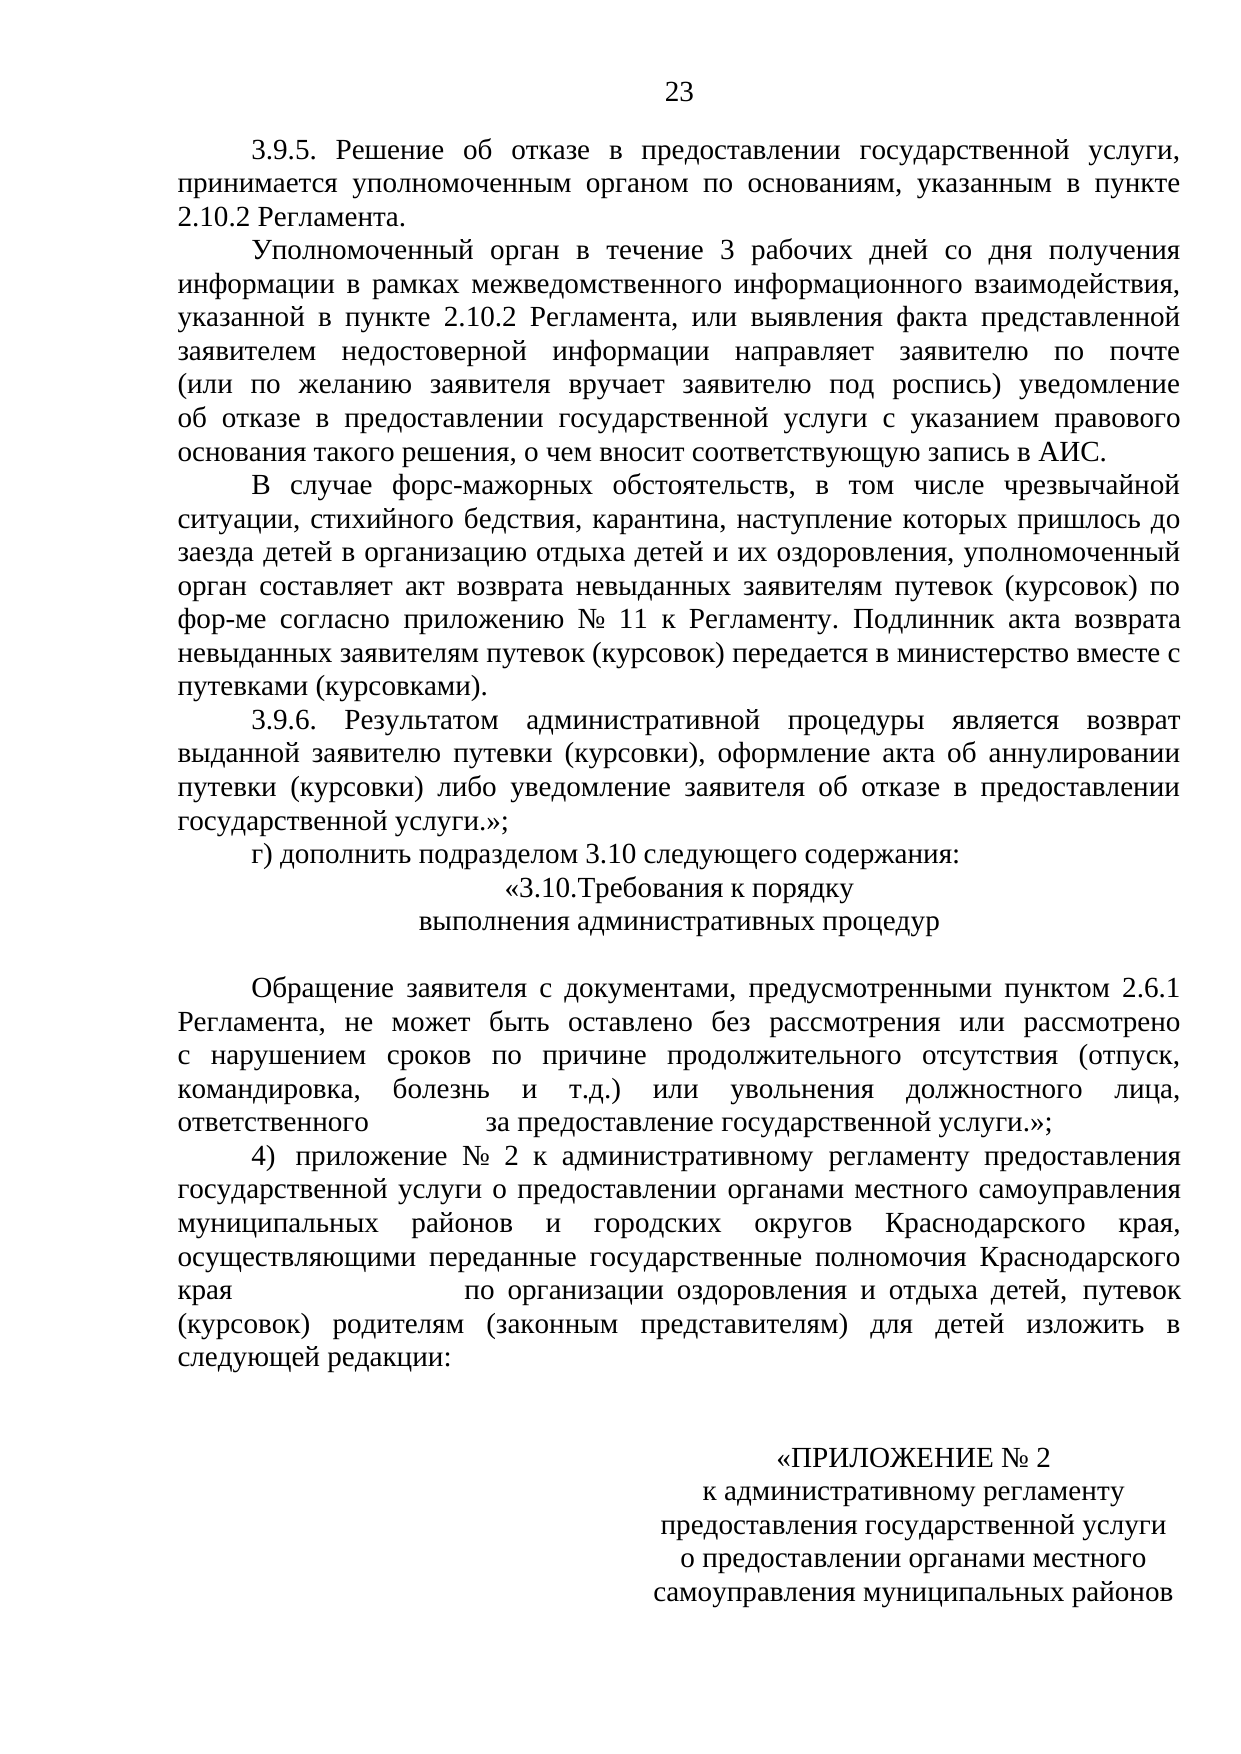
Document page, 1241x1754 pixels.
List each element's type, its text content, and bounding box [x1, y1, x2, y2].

text Уполномоченный орган в течение 3 рабочих дней со дня получения информации в рамках межведомственного информационного взаимодействия, указанной в пункте 2.10.2 Регламента, или выявления факта представленной заявителем недостоверной информации направляет заявителю по почте (или по желанию заявителя вручает заявителю под роспись) уведомление об отказе в предоставлении государственной услуги с указанием правового основания такого решения, о чем вносит соответствующую запись в АИС. [177, 232, 1181, 467]
text В случае форс-мажорных обстоятельств, в том числе чрезвычайной ситуации, стихийного бедствия, карантина, наступление которых пришлось до заезда детей в организацию отдыха детей и их оздоровления, уполномоченный орган составляет акт возврата невыданных заявителям путевок (курсовок) по фор-ме согласно приложению № 11 к Регламенту. Подлинник акта возврата невыданных заявителям путевок (курсовок) передается в министерство вместе с путевками (курсовками). [177, 467, 1181, 702]
text Обращение заявителя с документами, предусмотренными пунктом 2.6.1 Регламента, не может быть оставлено без рассмотрения или рассмотрено с нарушением сроков по причине продолжительного отсутствия (отпуск, командировка, болезнь и т.д.) или увольнения должностного лица, ответственного за предоставление государственной услуги.»; [177, 970, 1181, 1138]
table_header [635, 1440, 1192, 1608]
text выполнения административных процедур [177, 903, 1181, 937]
text «3.10.Требования к порядку [177, 870, 1181, 903]
list приложение № 2 к административному регламенту предоставления государственной услуги о предоставлении органами местного самоуправления муниципальных районов и городских округов Краснодарского края, осуществляющими переданные государственные полномочия Краснодарского края по организации оздоровления и отдыха детей, путевок (курсовок) родителям (законным представителям) для детей изложить в следующей редакции: [177, 1138, 1181, 1373]
text 3.9.6. Результатом административной процедуры является возврат выданной заявителю путевки (курсовки), оформление акта об аннулировании путевки (курсовки) либо уведомление заявителя об отказе в предоставлении государственной услуги.»; [177, 702, 1181, 836]
text 3.9.5. Решение об отказе в предоставлении государственной услуги, принимается уполномоченным органом по основаниям, указанным в пункте 2.10.2 Регламента. [177, 132, 1181, 232]
subtitle г) дополнить подразделом 3.10 следующего содержания: [251, 836, 1181, 870]
